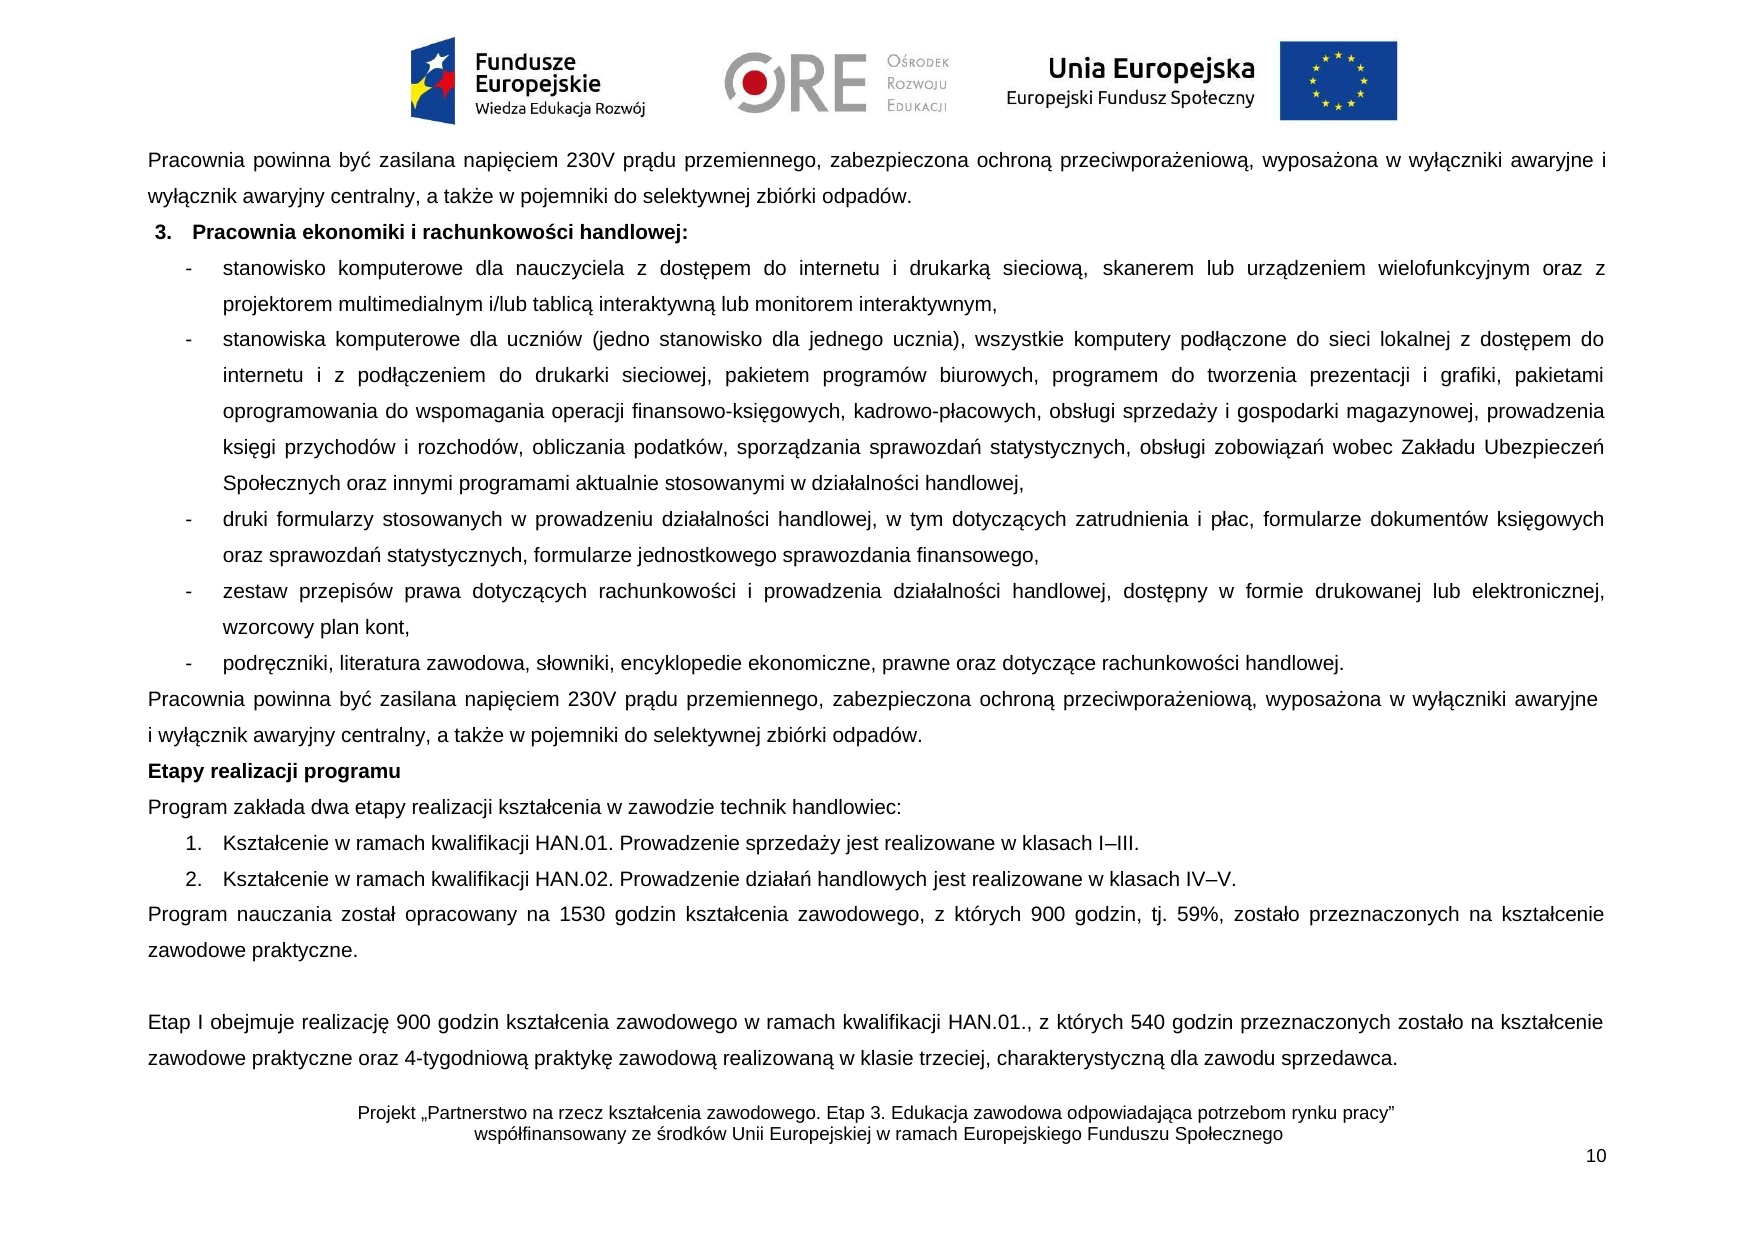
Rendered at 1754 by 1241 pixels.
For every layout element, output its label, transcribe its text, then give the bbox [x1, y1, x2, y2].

list druki formularzy stosowanych w prowadzeniu działalności handlowej, w tym dotyczących zatrudnienia i płac, formularze dokumentów księgowych oraz sprawozdań statystycznych, formularze jednostkowego sprawozdania finansowego, [185, 507, 1606, 567]
text Pracownia powinna być zasilana napięciem 230V prądu przemiennego, zabezpieczona ochroną przeciwporażeniową, wyposażona w wyłączniki awaryjne i wyłącznik awaryjny centralny, a także w pojemniki do selektywnej zbiórki odpadów. [148, 158, 1606, 207]
text Pracownia powinna być zasilana napięciem 230V prądu przemiennego, zabezpieczona ochroną przeciwporażeniową, wyposażona w wyłączniki awaryjne i wyłącznik awaryjny centralny, a także w pojemniki do selektywnej zbiórki odpadów. [148, 687, 1606, 747]
text Program zakłada dwa etapy realizacji kształcenia w zawodzie technik handlowiec: [148, 794, 1606, 818]
text Etap I obejmuje realizację 900 godzin kształcenia zawodowego w ramach kwalifikacji HAN.01., z których 540 godzin przeznaczonych zostało na kształcenie zawodowe praktyczne oraz 4-tygodniową praktykę zawodową realizowaną w klasie trzeciej, charakterystyczną dla zawodu sprzedawca. [148, 1010, 1606, 1070]
list Kształcenie w ramach kwalifikacji HAN.01. Prowadzenie sprzedaży jest realizowane w klasach I–III. [185, 830, 1606, 854]
list Pracownia ekonomiki i rachunkowości handlowej: [154, 219, 1606, 243]
picture [389, 15, 1424, 146]
text Program nauczania został opracowany na 1530 godzin kształcenia zawodowego, z których 900 godzin, tj. 59%, zostało przeznaczonych na kształcenie zawodowe praktyczne. [148, 902, 1606, 962]
list zestaw przepisów prawa dotyczących rachunkowości i prowadzenia działalności handlowej, dostępny w formie drukowanej lub elektronicznej, wzorcowy plan kont, [185, 579, 1606, 639]
list stanowiska komputerowe dla uczniów (jedno stanowisko dla jednego ucznia), wszystkie komputery podłączone do sieci lokalnej z dostępem do internetu i z podłączeniem do drukarki sieciowej, pakietem programów biurowych, programem do tworzenia prezentacji i grafiki, pakietami oprogramowania do wspomagania operacji finansowo-księgowych, kadrowo-płacowych, obsługi sprzedaży i gospodarki magazynowej, prowadzenia księgi przychodów i rozchodów, obliczania podatków, sporządzania sprawozdań statystycznych, obsługi zobowiązań wobec Zakładu Ubezpieczeń Społecznych oraz innymi programami aktualnie stosowanymi w działalności handlowej, [185, 327, 1606, 495]
text Etapy realizacji programu [148, 758, 1606, 782]
list Kształcenie w ramach kwalifikacji HAN.02. Prowadzenie działań handlowych jest realizowane w klasach IV–V. [185, 866, 1606, 890]
list podręczniki, literatura zawodowa, słowniki, encyklopedie ekonomiczne, prawne oraz dotyczące rachunkowości handlowej. [185, 651, 1606, 675]
list stanowisko komputerowe dla nauczyciela z dostępem do internetu i drukarką sieciową, skanerem lub urządzeniem wielofunkcyjnym oraz z projektorem multimedialnym i/lub tablicą interaktywną lub monitorem interaktywnym, [185, 255, 1606, 315]
